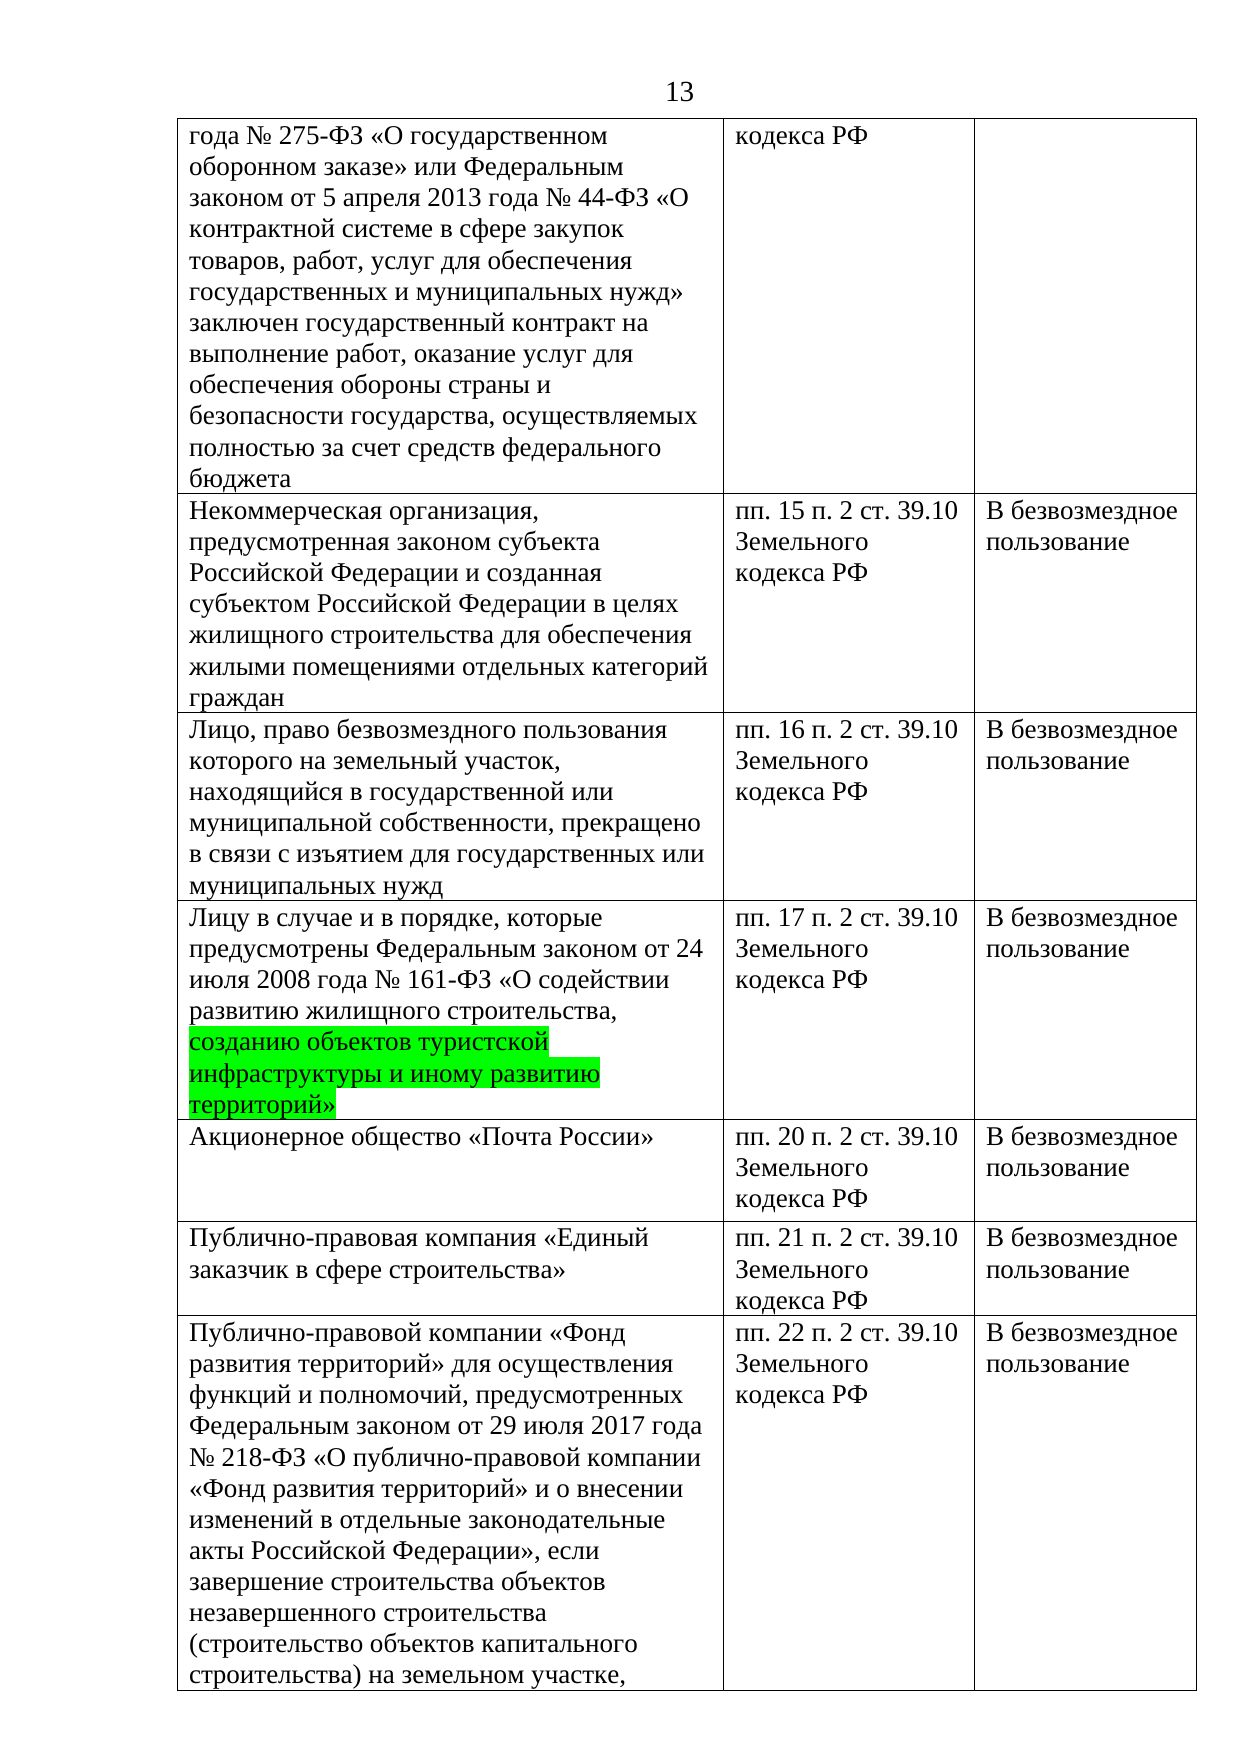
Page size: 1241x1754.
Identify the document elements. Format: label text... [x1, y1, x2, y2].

table_cell Некоммерческая организация, предусмотренная законом субъекта Российской Федерации и созданная субъектом Российской Федерации в целях жилищного строительства для обеспечения жилыми помещениями отдельных категорий граждан [178, 494, 723, 712]
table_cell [178, 1316, 723, 1690]
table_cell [724, 1316, 974, 1690]
table_cell пп. 17 п. 2 ст. 39.10 Земельного кодекса РФ [724, 901, 974, 1119]
table_cell В безвозмездное пользование [975, 1222, 1196, 1315]
table_cell пп. 21 п. 2 ст. 39.10 Земельного кодекса РФ [724, 1222, 974, 1315]
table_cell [975, 119, 1196, 493]
table_cell Лицу в случае и в порядке, которые предусмотрены Федеральным законом от 24 июля 2008 года № 161-ФЗ «О содействии развитию жилищного строительства, созданию объектов туристской инфраструктуры и иному развитию территорий» [178, 901, 723, 1119]
table_cell пп. 20 п. 2 ст. 39.10 Земельного кодекса РФ [724, 1120, 974, 1221]
table_cell В безвозмездное пользование [975, 1120, 1196, 1221]
table_cell Лицо, право безвозмездного пользования которого на земельный участок, находящийся в государственной или муниципальной собственности, прекращено в связи с изъятием для государственных или муниципальных нужд [178, 713, 723, 900]
table_cell Публично-правовая компания «Единый заказчик в сфере строительства» [178, 1222, 723, 1315]
table_cell В безвозмездное пользование [975, 713, 1196, 900]
table_cell В безвозмездное пользование [975, 901, 1196, 1119]
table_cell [975, 1316, 1196, 1690]
table_cell пп. 15 п. 2 ст. 39.10 Земельного кодекса РФ [724, 494, 974, 712]
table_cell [724, 119, 974, 493]
table_cell В безвозмездное пользование [975, 494, 1196, 712]
table_cell Акционерное общество «Почта России» [178, 1120, 723, 1221]
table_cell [178, 119, 723, 493]
table_cell пп. 16 п. 2 ст. 39.10 Земельного кодекса РФ [724, 713, 974, 900]
